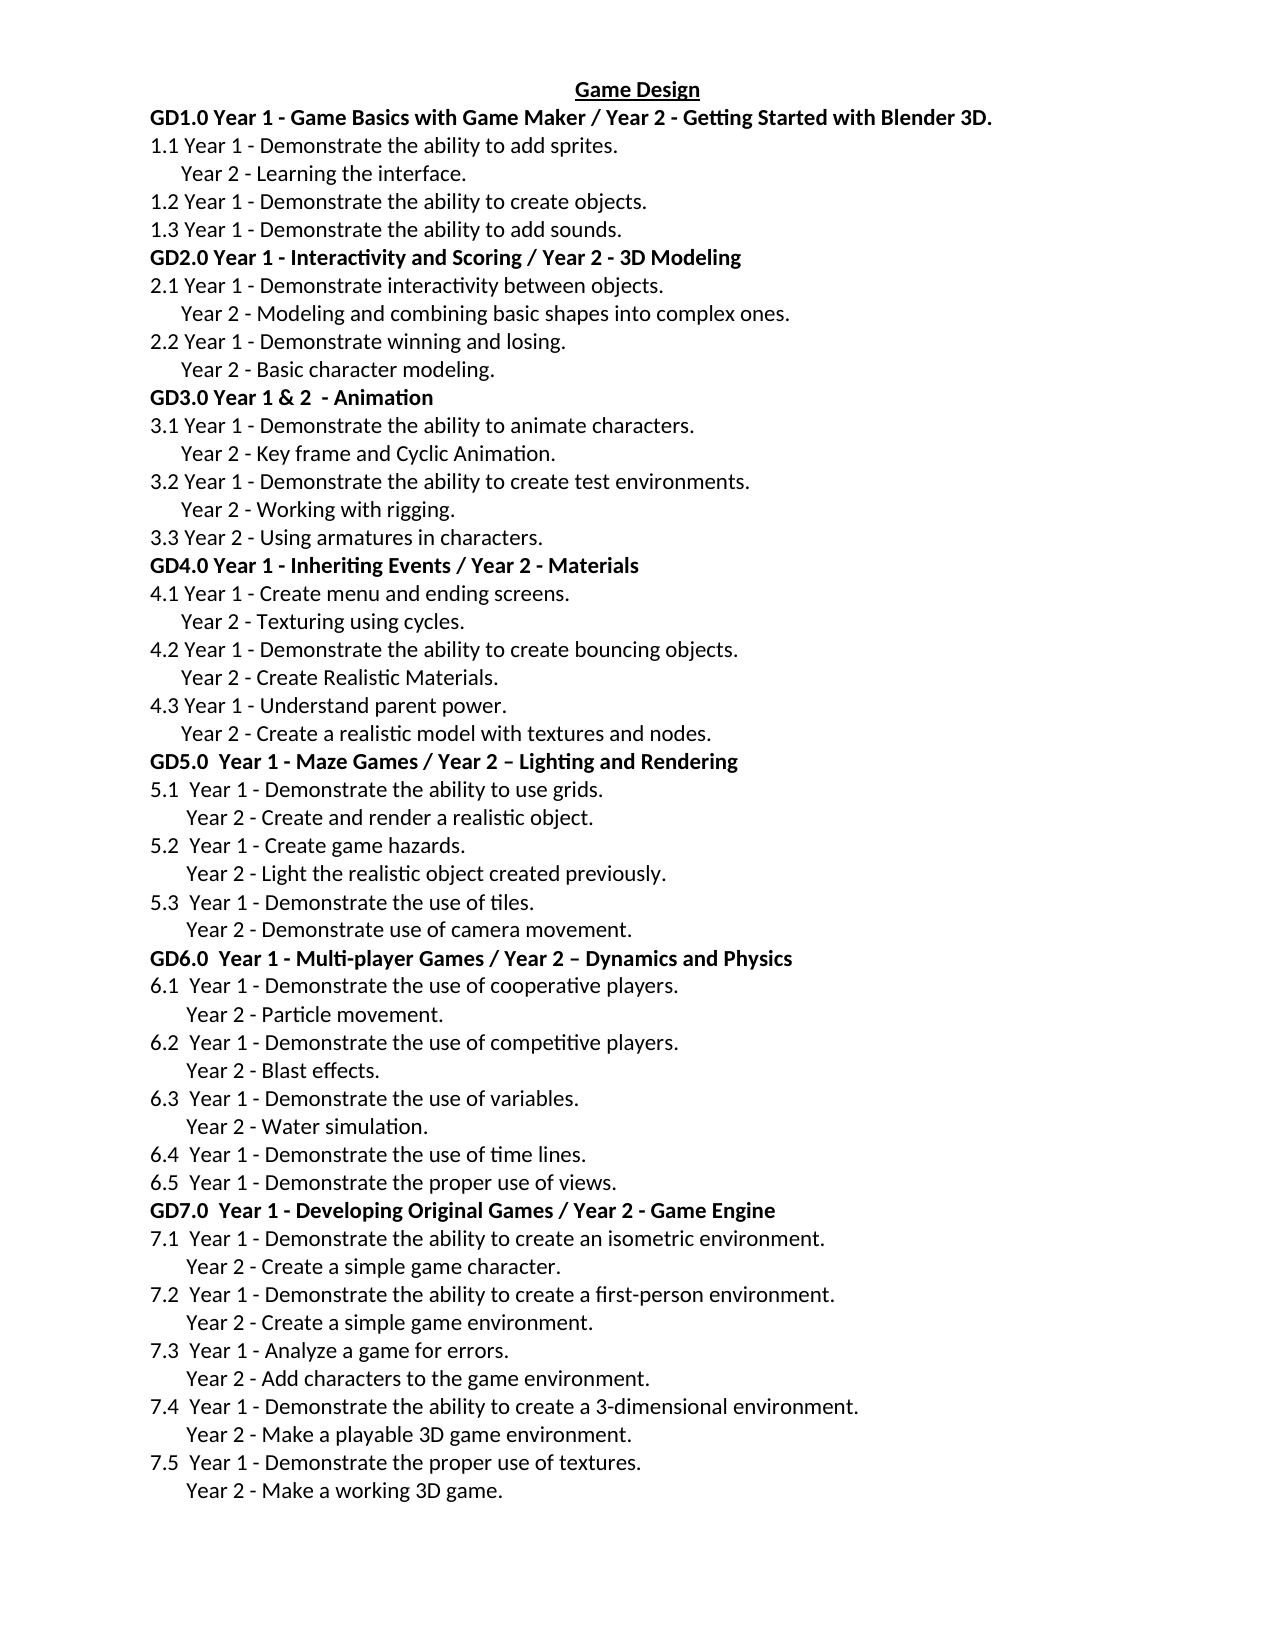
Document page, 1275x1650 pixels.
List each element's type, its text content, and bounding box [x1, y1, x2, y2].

text 6.1 Year 1 - Demonstrate the use of cooperative players. [150, 972, 1125, 1000]
text Year 2 - Basic character modeling. [150, 355, 1125, 383]
text GD5.0 Year 1 - Maze Games / Year 2 – Lighting and Rendering [150, 747, 1125, 776]
text 7.5 Year 1 - Demonstrate the proper use of textures. [150, 1448, 1125, 1476]
text GD4.0 Year 1 - Inheriting Events / Year 2 - Materials [150, 551, 1125, 579]
text 6.4 Year 1 - Demonstrate the use of time lines. [150, 1140, 1125, 1168]
text Year 2 - Modeling and combining basic shapes into complex ones. [150, 299, 1125, 327]
text 4.3 Year 1 - Understand parent power. [150, 691, 1125, 719]
text Year 2 - Blast effects. [150, 1056, 1125, 1084]
text Year 2 - Make a playable 3D game environment. [150, 1420, 1125, 1448]
text Year 2 - Make a working 3D game. [150, 1476, 1125, 1504]
text Year 2 - Create Realistic Materials. [150, 663, 1125, 691]
text 7.3 Year 1 - Analyze a game for errors. [150, 1336, 1125, 1364]
text Year 2 - Particle movement. [150, 1000, 1125, 1028]
text 1.3 Year 1 - Demonstrate the ability to add sounds. [150, 215, 1125, 243]
text GD2.0 Year 1 - Interactivity and Scoring / Year 2 - 3D Modeling [150, 243, 1125, 271]
text Year 2 - Add characters to the game environment. [150, 1364, 1125, 1392]
text GD3.0 Year 1 & 2 - Animation [150, 383, 1125, 411]
text GD1.0 Year 1 - Game Basics with Game Maker / Year 2 - Getting Started with Blender 3D. [150, 103, 1125, 131]
text Year 2 - Key frame and Cyclic Animation. [150, 439, 1125, 467]
text 5.1 Year 1 - Demonstrate the ability to use grids. [150, 776, 1125, 803]
text 7.1 Year 1 - Demonstrate the ability to create an isometric environment. [150, 1224, 1125, 1252]
text Year 2 - Water simulation. [150, 1112, 1125, 1140]
text 6.2 Year 1 - Demonstrate the use of competitive players. [150, 1028, 1125, 1056]
text 4.1 Year 1 - Create menu and ending screens. [150, 579, 1125, 607]
text 2.1 Year 1 - Demonstrate interactivity between objects. [150, 271, 1125, 299]
text 2.2 Year 1 - Demonstrate winning and losing. [150, 327, 1125, 355]
text Game Design [150, 75, 1125, 103]
text GD6.0 Year 1 - Multi-player Games / Year 2 – Dynamics and Physics [150, 944, 1125, 972]
text Year 2 - Create and render a realistic object. [150, 803, 1125, 832]
text Year 2 - Texturing using cycles. [150, 607, 1125, 635]
text Year 2 - Light the realistic object created previously. [150, 859, 1125, 888]
text Year 2 - Create a realistic model with textures and nodes. [150, 719, 1125, 747]
text GD7.0 Year 1 - Developing Original Games / Year 2 - Game Engine [150, 1196, 1125, 1224]
text 4.2 Year 1 - Demonstrate the ability to create bouncing objects. [150, 635, 1125, 663]
text 6.5 Year 1 - Demonstrate the proper use of views. [150, 1168, 1125, 1196]
text Year 2 - Working with rigging. [150, 495, 1125, 523]
text 1.1 Year 1 - Demonstrate the ability to add sprites. [150, 131, 1125, 159]
text 7.4 Year 1 - Demonstrate the ability to create a 3-dimensional environment. [150, 1392, 1125, 1420]
text 5.3 Year 1 - Demonstrate the use of tiles. [150, 888, 1125, 916]
text Year 2 - Demonstrate use of camera movement. [150, 916, 1125, 944]
text Year 2 - Create a simple game environment. [150, 1308, 1125, 1336]
text 3.2 Year 1 - Demonstrate the ability to create test environments. [150, 467, 1125, 495]
text 6.3 Year 1 - Demonstrate the use of variables. [150, 1084, 1125, 1112]
text Year 2 - Create a simple game character. [150, 1252, 1125, 1280]
text Year 2 - Learning the interface. [150, 159, 1125, 187]
text 5.2 Year 1 - Create game hazards. [150, 832, 1125, 859]
text 1.2 Year 1 - Demonstrate the ability to create objects. [150, 187, 1125, 215]
text 3.1 Year 1 - Demonstrate the ability to animate characters. [150, 411, 1125, 439]
text 7.2 Year 1 - Demonstrate the ability to create a first-person environment. [150, 1280, 1125, 1308]
text 3.3 Year 2 - Using armatures in characters. [150, 523, 1125, 551]
